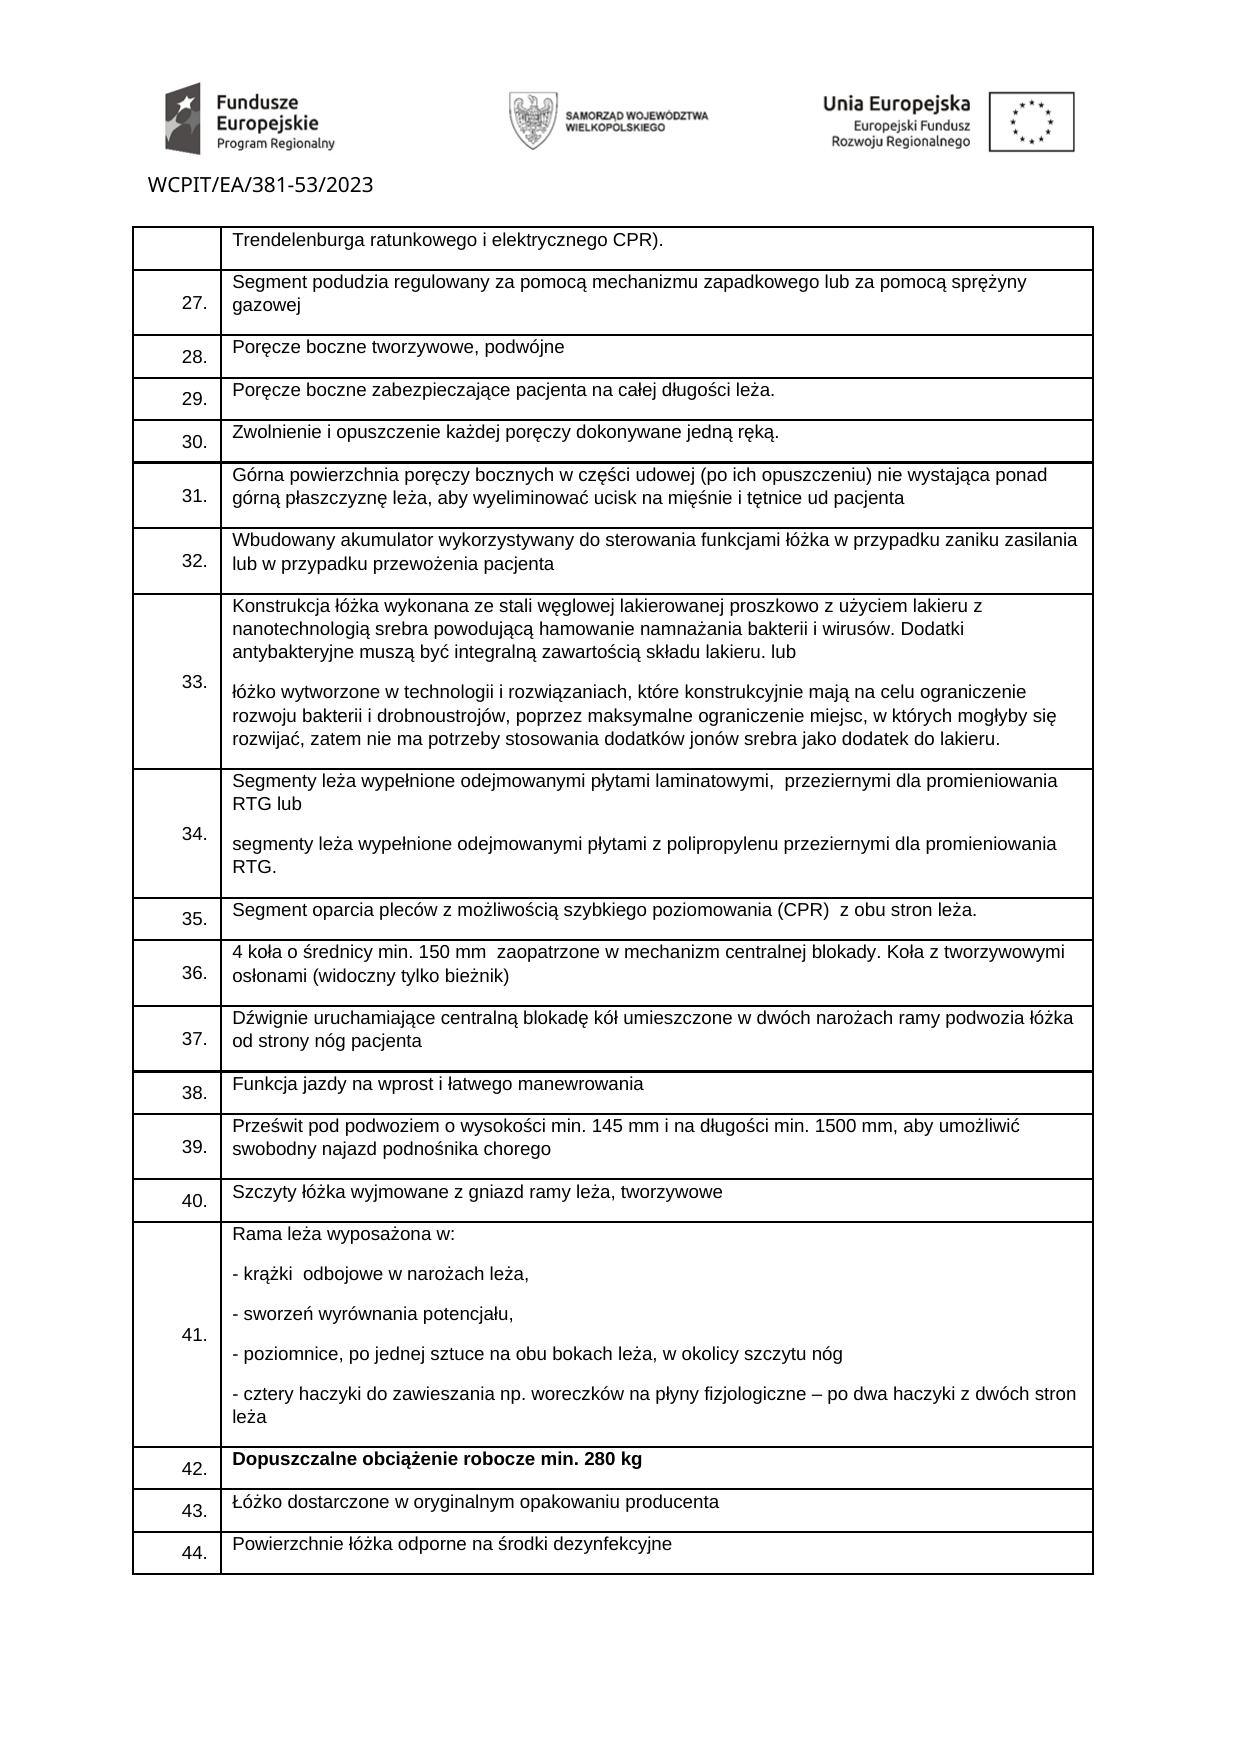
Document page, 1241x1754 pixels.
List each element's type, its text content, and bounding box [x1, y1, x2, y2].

table_cell Funkcja jazdy na wprost i łatwego manewrowania [222, 1073, 1092, 1113]
table_cell [134, 1533, 220, 1573]
table_cell Dźwignie uruchamiające centralną blokadę kół umieszczone w dwóch narożach ramy podwozia łóżka od strony nóg pacjenta [222, 1007, 1092, 1070]
table_cell [134, 1223, 220, 1446]
table_cell [134, 1007, 220, 1070]
table_cell [134, 1115, 220, 1178]
table_cell Górna powierzchnia poręczy bocznych w części udowej (po ich opuszczeniu) nie wystająca ponad górną płaszczyznę leża, aby wyeliminować ucisk na mięśnie i tętnice ud pacjenta [222, 464, 1092, 527]
table_cell [134, 529, 220, 593]
table_cell Segment oparcia pleców z możliwością szybkiego poziomowania (CPR) z obu stron leża. [222, 899, 1092, 939]
table_cell Dopuszczalne obciążenie robocze min. 280 kg [222, 1448, 1092, 1488]
table_cell [134, 595, 220, 768]
table_cell [134, 941, 220, 1005]
table_cell Segment podudzia regulowany za pomocą mechanizmu zapadkowego lub za pomocą sprężyny gazowej [222, 271, 1092, 334]
table_cell Szczyty łóżka wyjmowane z gniazd ramy leża, tworzywowe [222, 1180, 1092, 1221]
table_cell Segmenty leża wypełnione odejmowanymi płytami laminatowymi, przeziernymi dla promieniowania RTG lub segmenty leża wypełnione odejmowanymi płytami z polipropylenu przeziernymi dla promieniowania RTG. [222, 770, 1092, 897]
table_cell [134, 379, 220, 419]
table_cell Łóżko dostarczone w oryginalnym opakowaniu producenta [222, 1490, 1092, 1531]
table_cell Poręcze boczne tworzywowe, podwójne [222, 336, 1092, 377]
table_cell [134, 228, 220, 269]
table_cell Wbudowany akumulator wykorzystywany do sterowania funkcjami łóżka w przypadku zaniku zasilania lub w przypadku przewożenia pacjenta [222, 529, 1092, 593]
table_cell Powierzchnie łóżka odporne na środki dezynfekcyjne [222, 1533, 1092, 1573]
table_cell [134, 770, 220, 897]
picture [147, 73, 1093, 170]
table_cell Rama leża wyposażona w: - krążki odbojowe w narożach leża, - sworzeń wyrównania potencjału, - poziomnice, po jednej sztuce na obu bokach leża, w okolicy szczytu nóg - cztery haczyki do zawieszania np. woreczków na płyny fizjologiczne – po dwa haczyki z dwóch stron leża [222, 1223, 1092, 1446]
table_cell [134, 336, 220, 377]
table_cell [134, 271, 220, 334]
table_cell [134, 1180, 220, 1221]
table_cell [134, 464, 220, 527]
table_cell [134, 421, 220, 461]
table_cell Na panelu jednoprzyciskowa blokada wszystkich funkcji za wyjątkiem funkcji ratunkowych (tj. Trendelenburga ratunkowego i elektrycznego CPR). [222, 228, 1092, 269]
table_cell [134, 899, 220, 939]
table_cell Poręcze boczne zabezpieczające pacjenta na całej długości leża. [222, 379, 1092, 419]
table_cell Konstrukcja łóżka wykonana ze stali węglowej lakierowanej proszkowo z użyciem lakieru z nanotechnologią srebra powodującą hamowanie namnażania bakterii i wirusów. Dodatki antybakteryjne muszą być integralną zawartością składu lakieru. lub łóżko wytworzone w technologii i rozwiązaniach, które konstrukcyjnie mają na celu ograniczenie rozwoju bakterii i drobnoustrojów, poprzez maksymalne ograniczenie miejsc, w których mogłyby się rozwijać, zatem nie ma potrzeby stosowania dodatków jonów srebra jako dodatek do lakieru. [222, 595, 1092, 768]
table_cell [134, 1490, 220, 1531]
table_cell Zwolnienie i opuszczenie każdej poręczy dokonywane jedną ręką. [222, 421, 1092, 461]
table_cell Prześwit pod podwoziem o wysokości min. 145 mm i na długości min. 1500 mm, aby umożliwić swobodny najazd podnośnika chorego [222, 1115, 1092, 1178]
table_cell 4 koła o średnicy min. 150 mm zaopatrzone w mechanizm centralnej blokady. Koła z tworzywowymi osłonami (widoczny tylko bieżnik) [222, 941, 1092, 1005]
table_cell [134, 1448, 220, 1488]
table_cell [134, 1073, 220, 1113]
